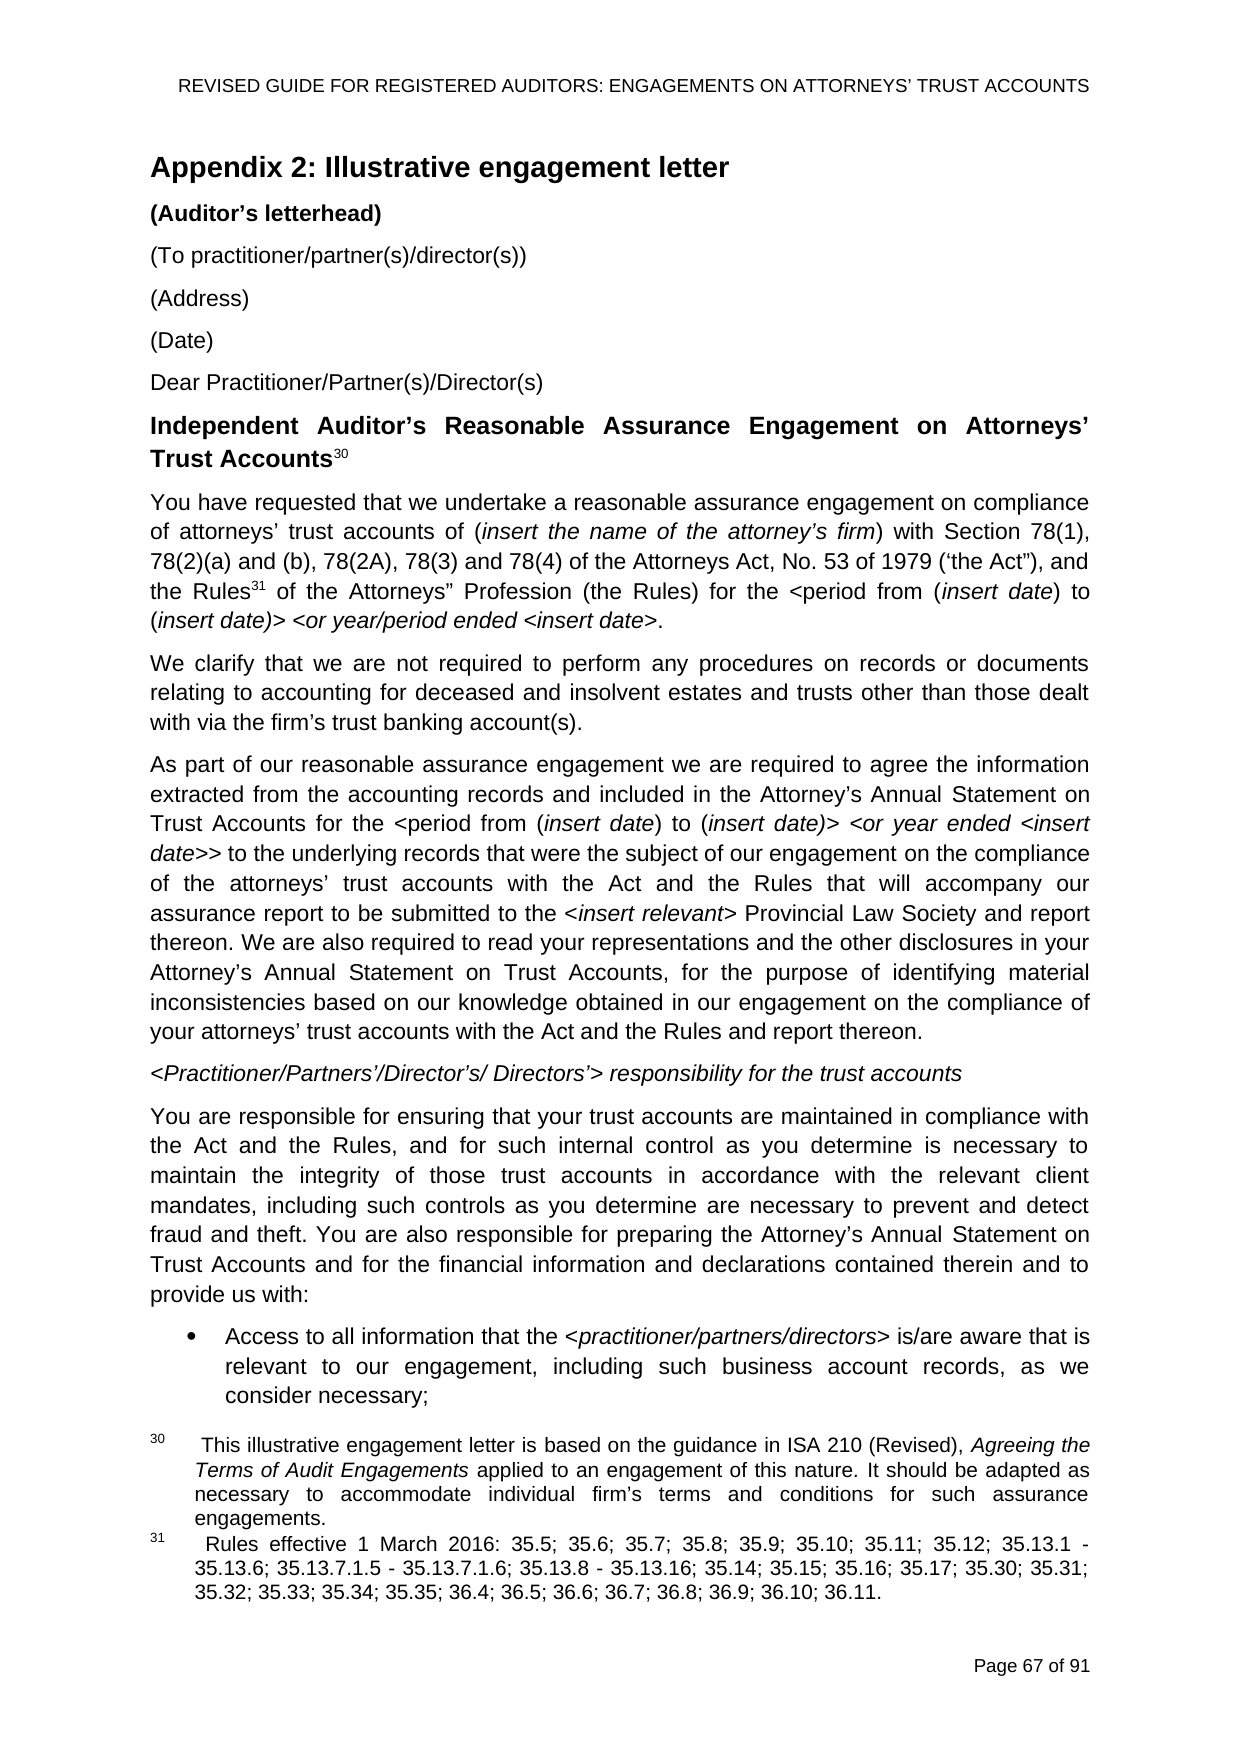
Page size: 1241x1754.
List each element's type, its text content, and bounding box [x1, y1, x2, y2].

text You are responsible for ensuring that your trust accounts are maintained in compliance with the Act and the Rules, and for such internal control as you determine is necessary to maintain the integrity of those trust accounts in accordance with the relevant client mandates, including such controls as you determine are necessary to prevent and detect fraud and theft. You are also responsible for preparing the Attorney’s Annual Statement on Trust Accounts and for the financial information and declarations contained therein and to provide us with: [150, 1103, 1090, 1307]
text <Practitioner/Partners’/Director’s/ Directors’> responsibility for the trust accounts [150, 1060, 1090, 1087]
text (Address) [150, 285, 1090, 311]
text (Date) [150, 327, 1090, 353]
list Access to all information that the <practitioner/partners/directors> is/are aware that is relevant to our engagement, including such business account records, as we consider necessary; [187, 1323, 1090, 1409]
text Independent Auditor’s Reasonable Assurance Engagement on Attorneys’ Trust Accounts [150, 411, 1090, 472]
text Dear Practitioner/Partner(s)/Director(s) [150, 369, 1090, 395]
text (Auditor’s letterhead) [150, 200, 1090, 227]
text (To practitioner/partner(s)/director(s)) [150, 242, 1090, 269]
text You have requested that we undertake a reasonable assurance engagement on compliance of attorneys’ trust accounts of (insert the name of the attorney’s firm) with Section 78(1), 78(2)(a) and (b), 78(2A), 78(3) and 78(4) of the Attorneys Act, No. 53 of 1979 (‘the Act”), and the Rules of the Attorneys” Profession (the Rules) for the <period from (insert date) to (insert date)> <or year/period ended <insert date>. [150, 488, 1090, 634]
text We clarify that we are not required to perform any procedures on records or documents relating to accounting for deceased and insolvent estates and trusts other than those dealt with via the firm’s trust banking account(s). [150, 649, 1090, 735]
text Appendix 2: Illustrative engagement letter [150, 150, 1090, 183]
text As part of our reasonable assurance engagement we are required to agree the information extracted from the accounting records and included in the Attorney’s Annual Statement on Trust Accounts for the <period from (insert date) to (insert date)> <or year ended <insert date>> to the underlying records that were the subject of our engagement on the compliance of the attorneys’ trust accounts with the Act and the Rules that will accompany our assurance report to be submitted to the <insert relevant> Provincial Law Society and report thereon. We are also required to read your representations and the other disclosures in your Attorney’s Annual Statement on Trust Accounts, for the purpose of identifying material inconsistencies based on our knowledge obtained in our engagement on the compliance of your attorneys’ trust accounts with the Act and the Rules and report thereon. [150, 751, 1090, 1044]
